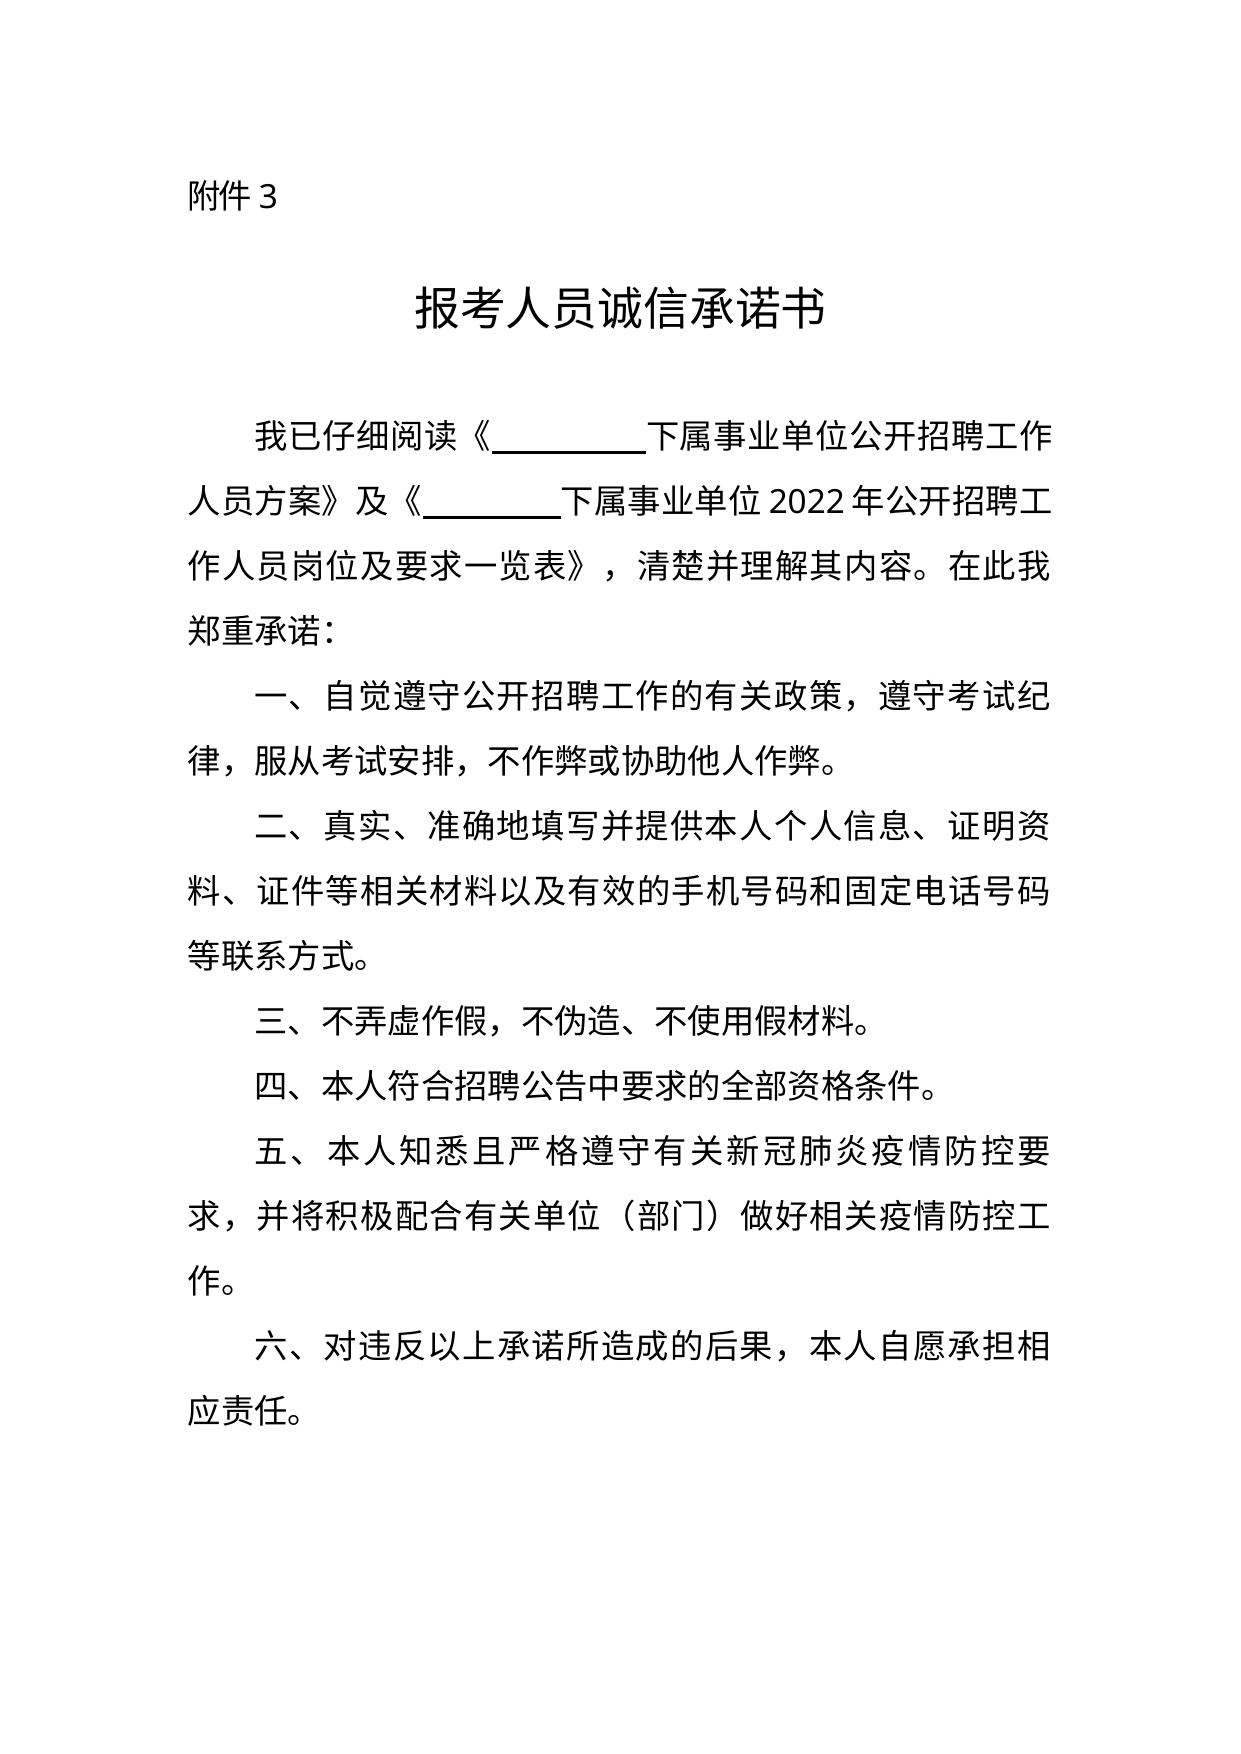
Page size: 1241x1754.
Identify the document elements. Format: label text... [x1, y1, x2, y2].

text 二、真实、准确地填写并提供本人个人信息、证明资料、证件等相关材料以及有效的手机号码和固定电话号码等联系方式。 [187, 792, 1053, 987]
text 六、对违反以上承诺所造成的后果，本人自愿承担相应责任。 [187, 1312, 1053, 1442]
text 我已仔细阅读《 下属事业单位公开招聘工作人员方案》及《 下属事业单位2022年公开招聘工作人员岗位及要求一览表》，清楚并理解其内容。在此我郑重承诺： [187, 402, 1053, 662]
text 五、本人知悉且严格遵守有关新冠肺炎疫情防控要求，并将积极配合有关单位（部门）做好相关疫情防控工作。 [187, 1117, 1053, 1312]
text 三、不弄虚作假，不伪造、不使用假材料。 [187, 987, 1053, 1052]
text 附件3 [187, 162, 1053, 220]
text 一、自觉遵守公开招聘工作的有关政策，遵守考试纪律，服从考试安排，不作弊或协助他人作弊。 [187, 662, 1053, 792]
text 报考人员诚信承诺书 [187, 279, 1053, 337]
text 四、本人符合招聘公告中要求的全部资格条件。 [187, 1052, 1053, 1117]
